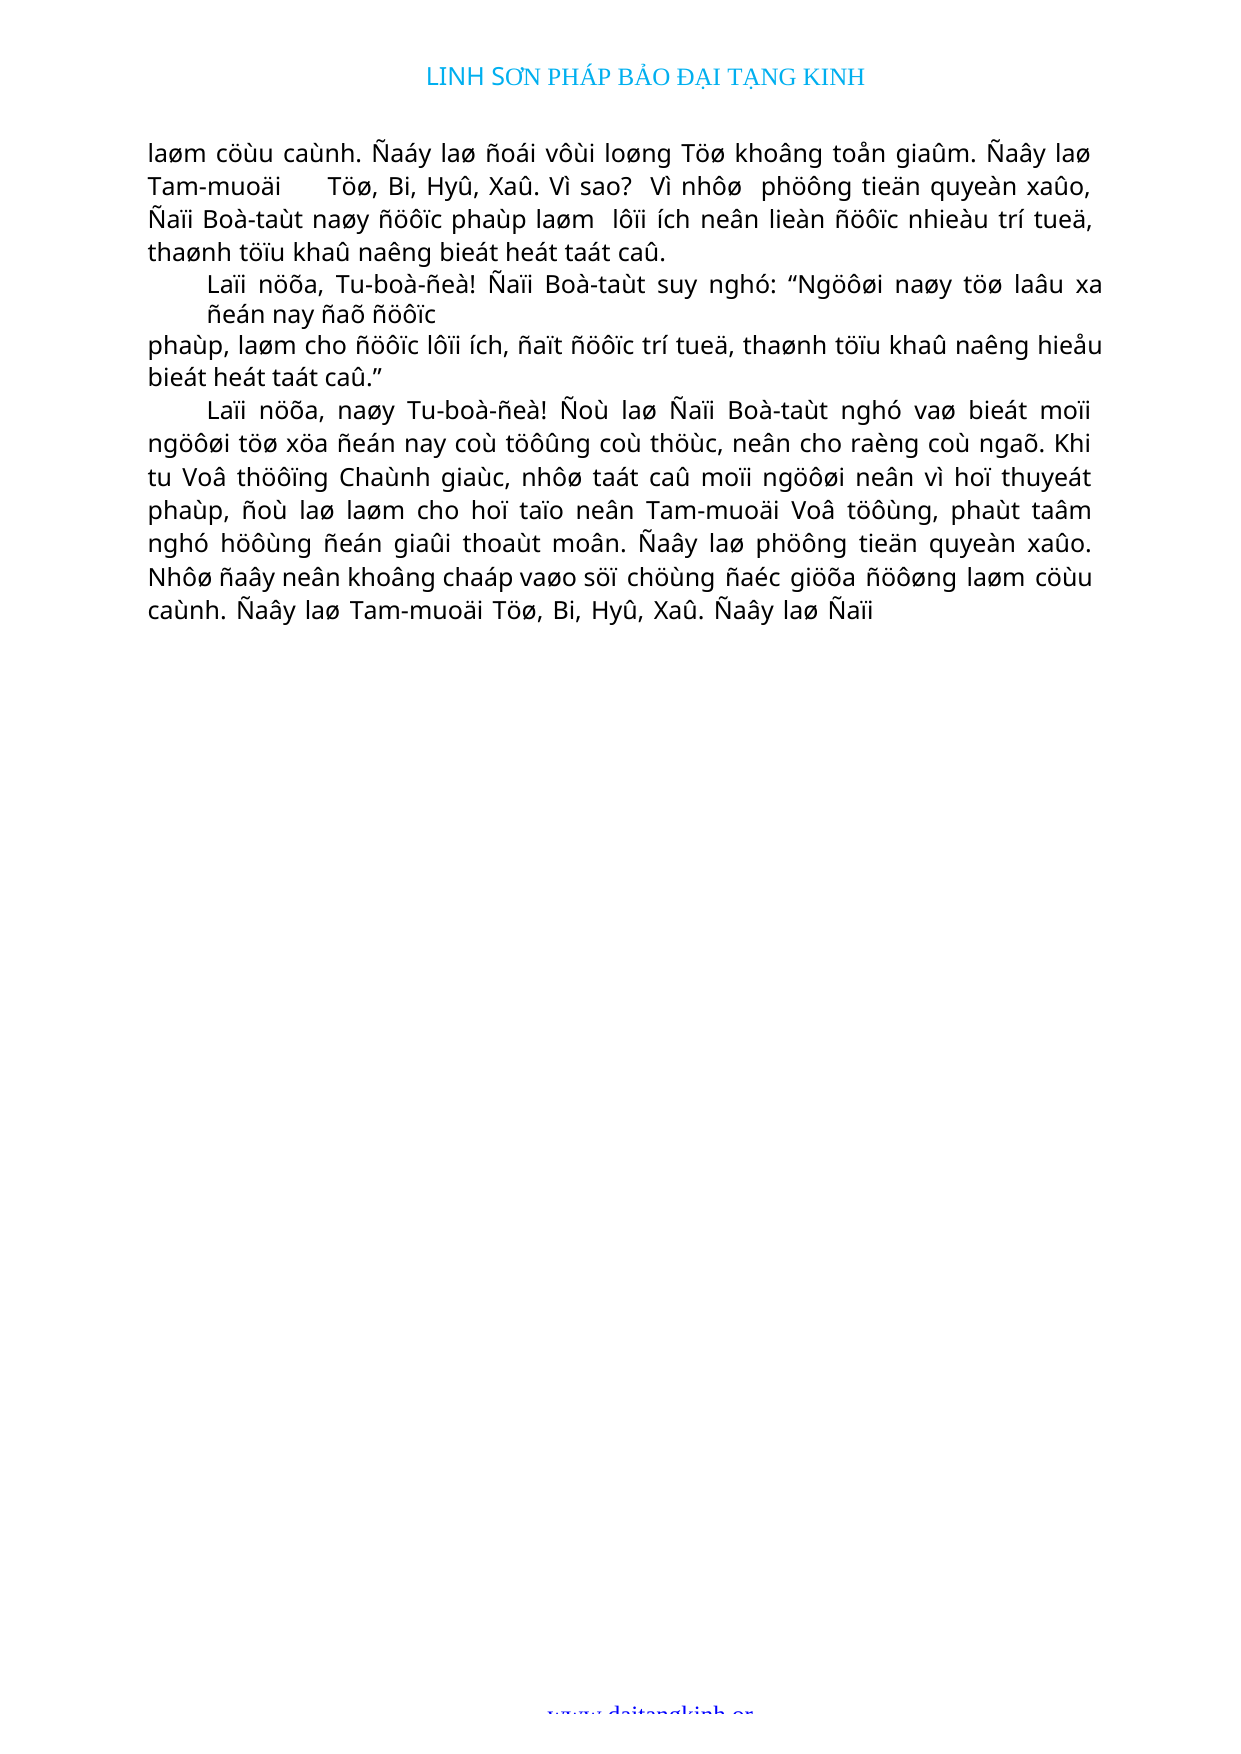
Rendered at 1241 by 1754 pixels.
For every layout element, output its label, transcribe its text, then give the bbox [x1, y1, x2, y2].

text Laïi nöõa, Tu-boà-ñeà! Ñaïi Boà-taùt suy nghó: “Ngöôøi naøy töø laâu xa ñeán nay ñaõ ñöôïc [206, 269, 1105, 329]
text Laïi nöõa, naøy Tu-boà-ñeà! Ñoù laø Ñaïi Boà-taùt nghó vaø bieát moïi ngöôøi töø xöa ñeán nay coù töôûng coù thöùc, neân cho raèng coù ngaõ. Khi tu Voâ thöôïng Chaùnh giaùc, nhôø taát caû moïi ngöôøi neân vì hoï thuyeát phaùp, ñoù laø laøm cho hoï taïo neân Tam-muoäi Voâ töôùng, phaùt taâm nghó höôùng ñeán giaûi thoaùt moân. Ñaây laø phöông tieän quyeàn xaûo. Nhôø ñaây neân khoâng chaáp vaøo söï chöùng ñaéc giöõa ñöôøng laøm cöùu caùnh. Ñaây laø Tam-muoäi Töø, Bi, Hyû, Xaû. Ñaây laø Ñaïi [147, 393, 1093, 627]
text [147, 135, 1093, 269]
text phaùp, laøm cho ñöôïc lôïi ích, ñaït ñöôïc trí tueä, thaønh töïu khaû naêng hieåu bieát heát taát caû.” [147, 329, 1105, 393]
